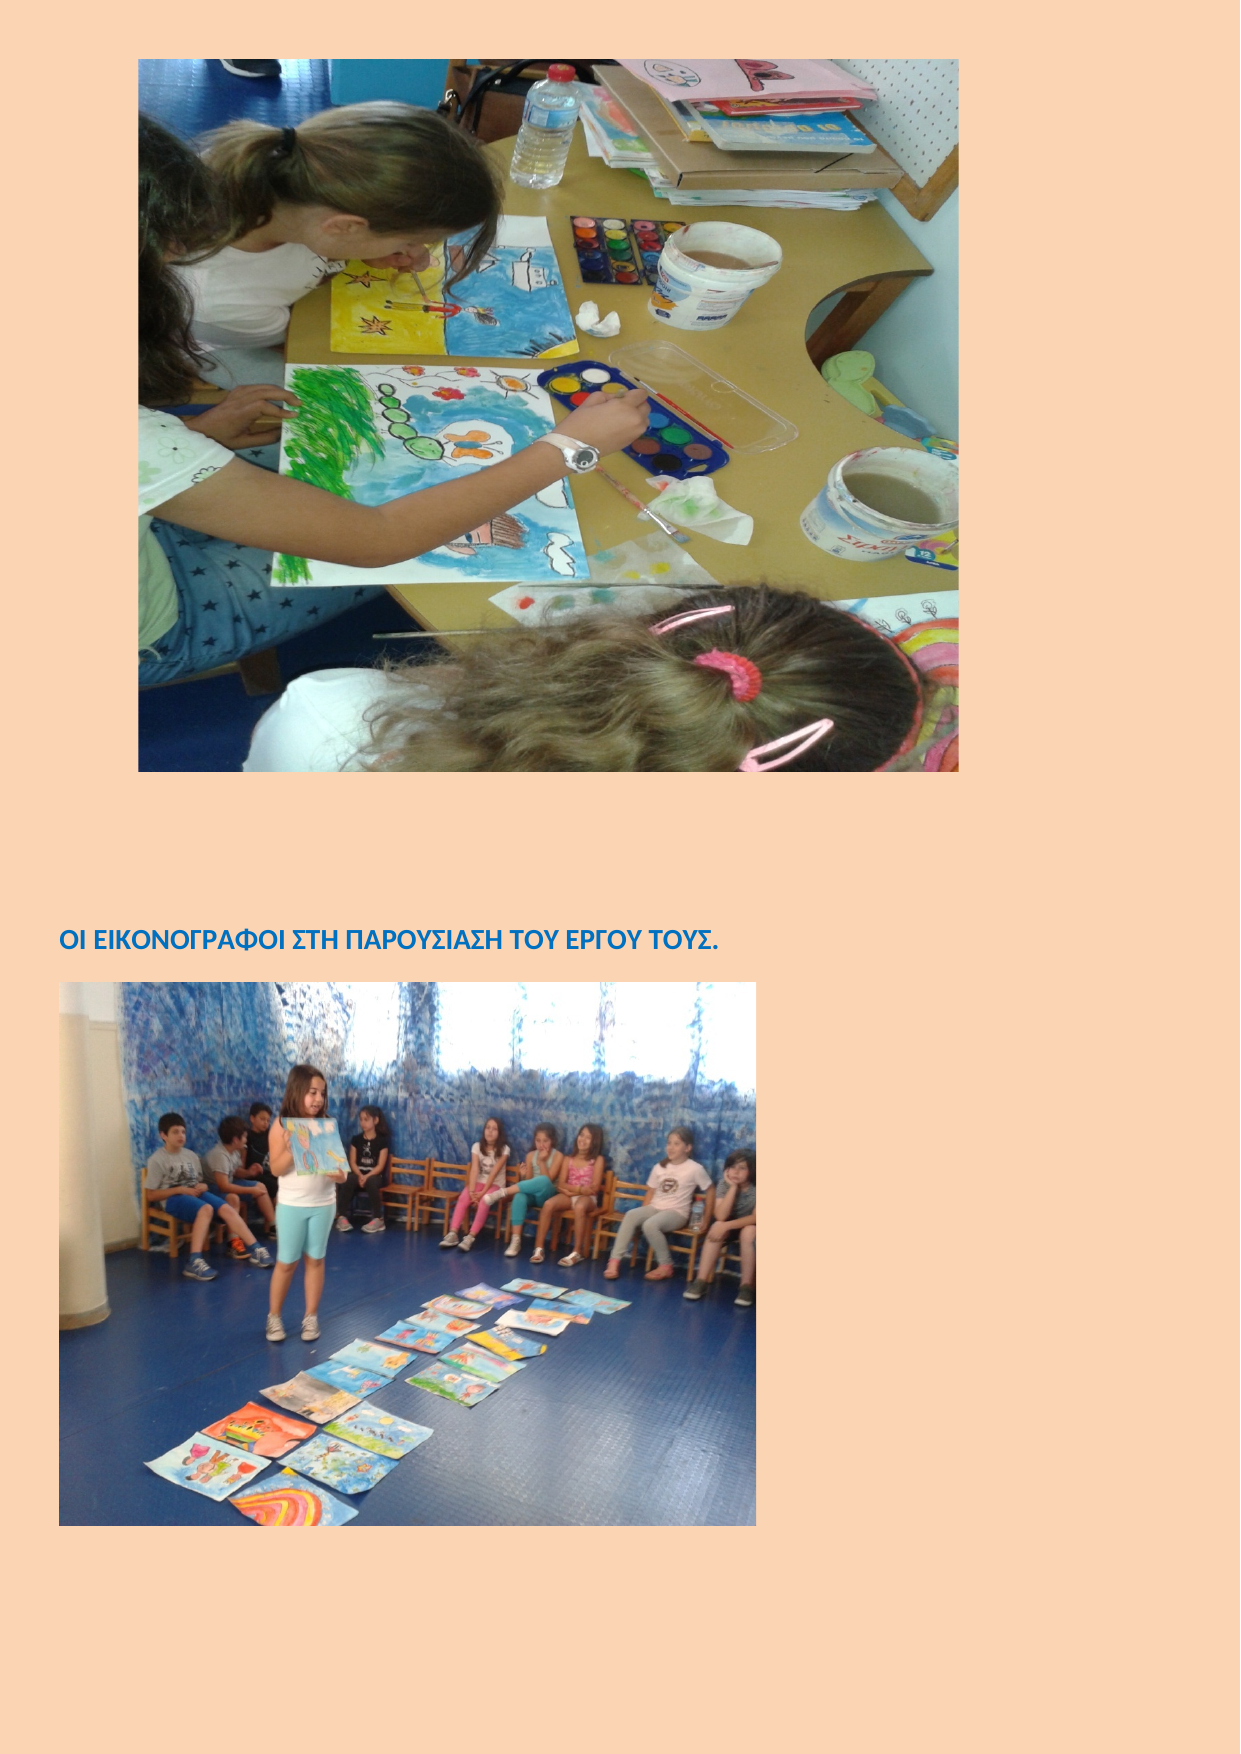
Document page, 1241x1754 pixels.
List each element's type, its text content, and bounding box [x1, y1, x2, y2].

text ΟΙ ΕΙΚΟΝΟΓΡΑΦΟΙ ΣΤΗ ΠΑΡΟΥΣΙΑΣΗ ΤΟΥ ΕΡΓΟΥ ΤΟΥΣ. [59, 921, 1181, 957]
picture [59, 982, 757, 1526]
picture [138, 59, 959, 772]
